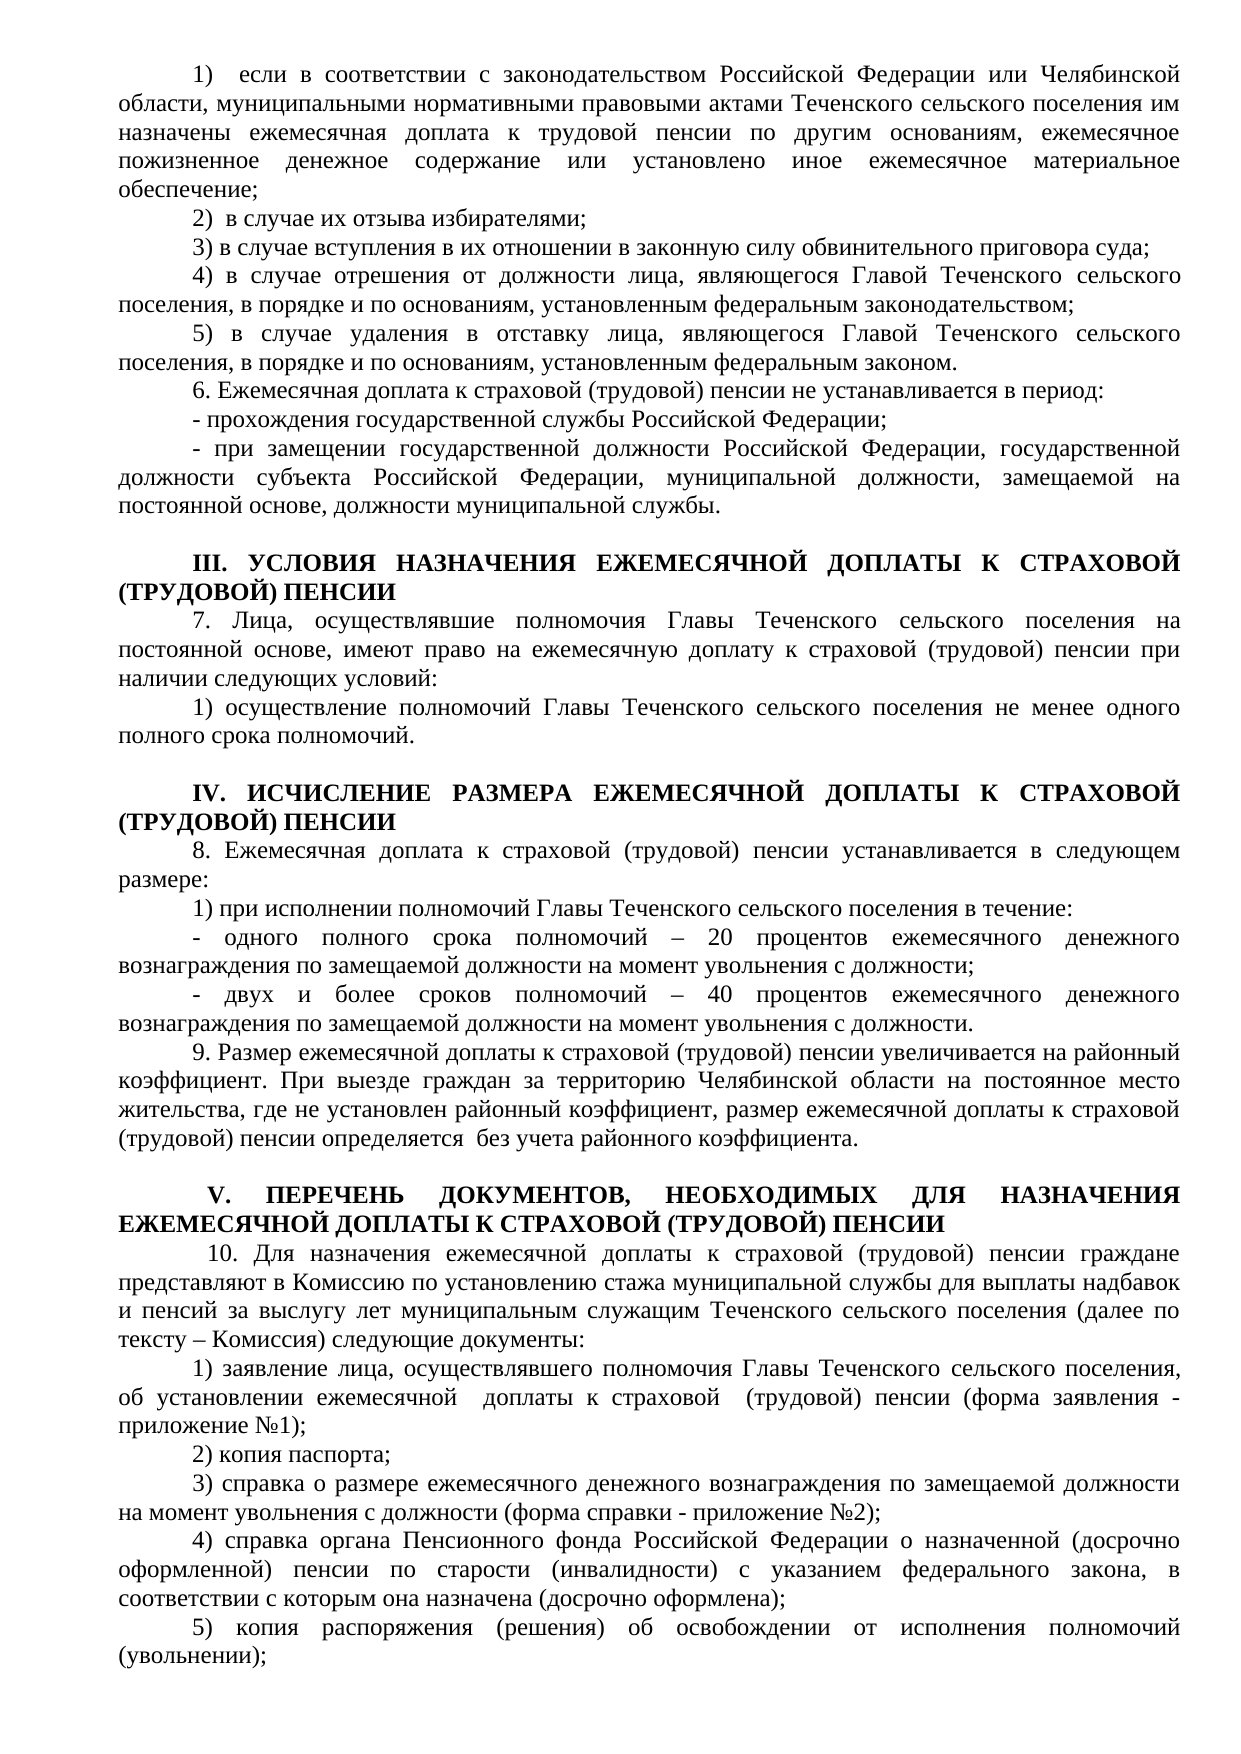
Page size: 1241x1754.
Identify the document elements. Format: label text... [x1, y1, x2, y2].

text 6. Ежемесячная доплата к страховой (трудовой) пенсии не устанавливается в период: [118, 375, 1181, 404]
text 5) в случае удаления в отставку лица, являющегося Главой Теченского сельского поселения, в порядке и по основаниям, установленным федеральным законом. [118, 318, 1181, 375]
text 1) заявление лица, осуществлявшего полномочия Главы Теченского сельского поселения, об установлении ежемесячной доплаты к страховой (трудовой) пенсии (форма заявления - приложение №1); [118, 1353, 1181, 1439]
text 2) в случае их отзыва избирателями; [118, 203, 1181, 232]
text - при замещении государственной должности Российской Федерации, государственной должности субъекта Российской Федерации, муниципальной должности, замещаемой на постоянной основе, должности муниципальной службы. [118, 433, 1181, 519]
text III. УСЛОВИЯ НАЗНАЧЕНИЯ ЕЖЕМЕСЯЧНОЙ ДОПЛАТЫ К СТРАХОВОЙ (ТРУДОВОЙ) ПЕНСИИ [118, 548, 1181, 605]
text 10. Для назначения ежемесячной доплаты к страховой (трудовой) пенсии граждане представляют в Комиссию по установлению стажа муниципальной службы для выплаты надбавок и пенсий за выслугу лет муниципальным служащим Теченского сельского поселения (далее по тексту – Комиссия) следующие документы: [118, 1238, 1181, 1353]
text 1) если в соответствии с законодательством Российской Федерации или Челябинской области, муниципальными нормативными правовыми актами Теченского сельского поселения им назначены ежемесячная доплата к трудовой пенсии по другим основаниям, ежемесячное пожизненное денежное содержание или установлено иное ежемесячное материальное обеспечение; [118, 59, 1181, 203]
text 4) в случае отрешения от должности лица, являющегося Главой Теченского сельского поселения, в порядке и по основаниям, установленным федеральным законодательством; [118, 260, 1181, 318]
text V. ПЕРЕЧЕНЬ ДОКУМЕНТОВ, НЕОБХОДИМЫХ ДЛЯ НАЗНАЧЕНИЯ ЕЖЕМЕСЯЧНОЙ ДОПЛАТЫ К СТРАХОВОЙ (ТРУДОВОЙ) ПЕНСИИ [118, 1180, 1181, 1238]
text 4) справка органа Пенсионного фонда Российской Федерации о назначенной (досрочно оформленной) пенсии по старости (инвалидности) с указанием федерального закона, в соответствии с которым она назначена (досрочно оформлена); [118, 1525, 1181, 1612]
text 8. Ежемесячная доплата к страховой (трудовой) пенсии устанавливается в следующем размере: [118, 835, 1181, 893]
text 3) справка о размере ежемесячного денежного вознаграждения по замещаемой должности на момент увольнения с должности (форма справки - приложение №2); [118, 1468, 1181, 1525]
text IV. ИСЧИСЛЕНИЕ РАЗМЕРА ЕЖЕМЕСЯЧНОЙ ДОПЛАТЫ К СТРАХОВОЙ (ТРУДОВОЙ) ПЕНСИИ [118, 778, 1181, 835]
text - прохождения государственной службы Российской Федерации; [118, 404, 1181, 433]
text 5) копия распоряжения (решения) об освобождении от исполнения полномочий (увольнении); [118, 1612, 1181, 1669]
text - одного полного срока полномочий – 20 процентов ежемесячного денежного вознаграждения по замещаемой должности на момент увольнения с должности; [118, 922, 1181, 979]
text 7. Лица, осуществлявшие полномочия Главы Теченского сельского поселения на постоянной основе, имеют право на ежемесячную доплату к страховой (трудовой) пенсии при наличии следующих условий: [118, 605, 1181, 692]
text 1) при исполнении полномочий Главы Теченского сельского поселения в течение: [118, 893, 1181, 922]
text - двух и более сроков полномочий – 40 процентов ежемесячного денежного вознаграждения по замещаемой должности на момент увольнения с должности. [118, 979, 1181, 1037]
text 9. Размер ежемесячной доплаты к страховой (трудовой) пенсии увеличивается на районный коэффициент. При выезде граждан за территорию Челябинской области на постоянное место жительства, где не установлен районный коэффициент, размер ежемесячной доплаты к страховой (трудовой) пенсии определяется без учета районного коэффициента. [118, 1037, 1181, 1152]
text 2) копия паспорта; [118, 1439, 1181, 1468]
text 1) осуществление полномочий Главы Теченского сельского поселения не менее одного полного срока полномочий. [118, 692, 1181, 749]
text 3) в случае вступления в их отношении в законную силу обвинительного приговора суда; [118, 232, 1181, 260]
